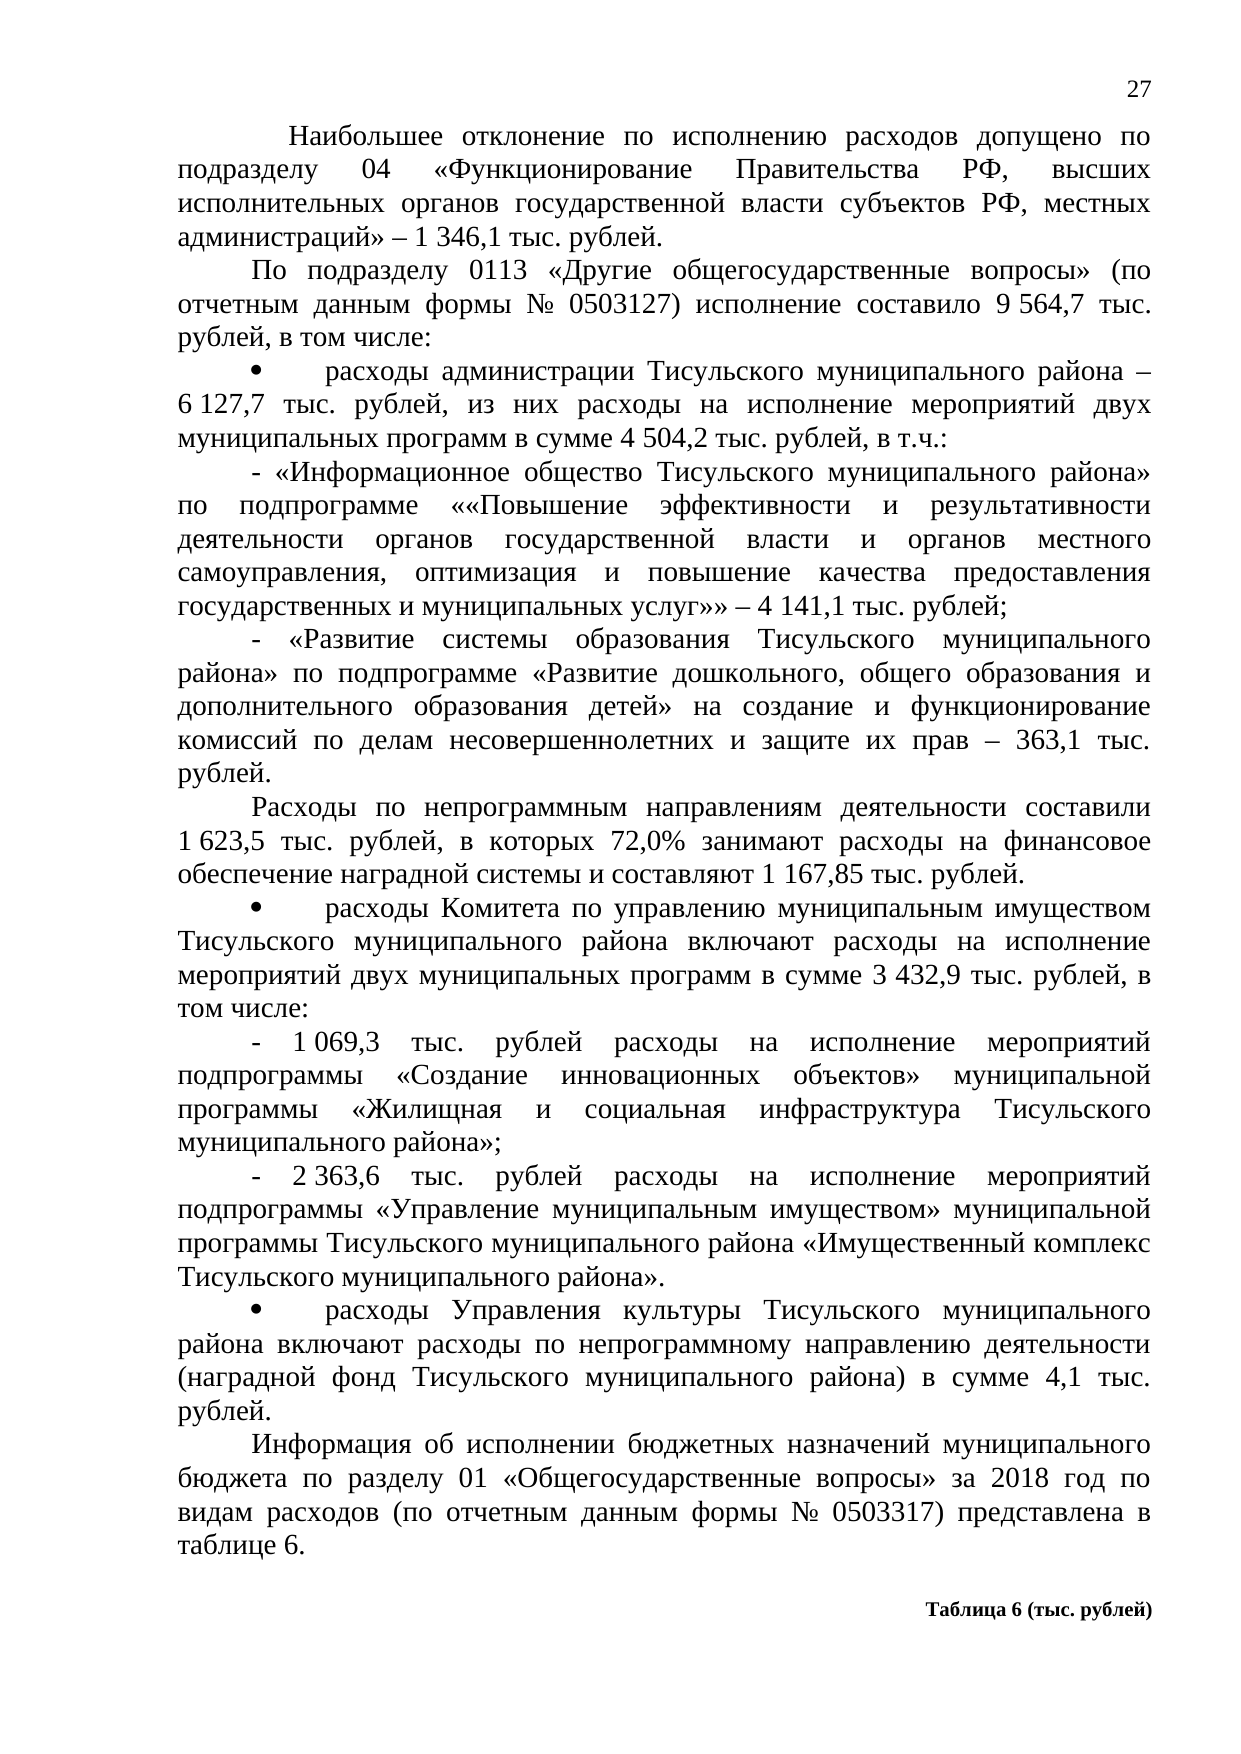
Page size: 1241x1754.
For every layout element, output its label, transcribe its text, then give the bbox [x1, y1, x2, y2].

list - «Развитие системы образования Тисульского муниципального района» по подпрограмме «Развитие дошкольного, общего образования и дополнительного образования детей» на создание и функционирование комиссий по делам несовершеннолетних и защите их прав – 363,1 тыс. рублей. [177, 621, 1152, 789]
list расходы Управления культуры Тисульского муниципального района включают расходы по непрограммному направлению деятельности (наградной фонд Тисульского муниципального района) в сумме 4,1 тыс. рублей. [177, 1292, 1152, 1427]
text Таблица 6 (тыс. рублей) [207, 1597, 1152, 1621]
list - 1 069,3 тыс. рублей расходы на исполнение мероприятий подпрограммы «Создание инновационных объектов» муниципальной программы «Жилищная и социальная инфраструктура Тисульского муниципального района»; [177, 1024, 1152, 1158]
list - «Информационное общество Тисульского муниципального района» по подпрограмме ««Повышение эффективности и результативности деятельности органов государственной власти и органов местного самоуправления, оптимизация и повышение качества предоставления государственных и муниципальных услуг»» – 4 141,1 тыс. рублей; [177, 454, 1152, 621]
text Наибольшее отклонение по исполнению расходов допущено по подразделу 04 «Функционирование Правительства РФ, высших исполнительных органов государственной власти субъектов РФ, местных администраций» – 1 346,1 тыс. рублей. [177, 118, 1152, 252]
list расходы администрации Тисульского муниципального района – 6 127,7 тыс. рублей, из них расходы на исполнение мероприятий двух муниципальных программ в сумме 4 504,2 тыс. рублей, в т.ч.: [177, 353, 1152, 454]
text По подразделу 0113 «Другие общегосударственные вопросы» (по отчетным данным формы № 0503127) исполнение составило 9 564,7 тыс. рублей, в том числе: [177, 252, 1152, 353]
list Расходы по непрограммным направлениям деятельности составили 1 623,5 тыс. рублей, в которых 72,0% занимают расходы на финансовое обеспечение наградной системы и составляют 1 167,85 тыс. рублей. [177, 789, 1152, 890]
list расходы Комитета по управлению муниципальным имуществом Тисульского муниципального района включают расходы на исполнение мероприятий двух муниципальных программ в сумме 3 432,9 тыс. рублей, в том числе: [177, 890, 1152, 1024]
list - 2 363,6 тыс. рублей расходы на исполнение мероприятий подпрограммы «Управление муниципальным имуществом» муниципальной программы Тисульского муниципального района «Имущественный комплекс Тисульского муниципального района». [177, 1158, 1152, 1292]
text Информация об исполнении бюджетных назначений муниципального бюджета по разделу 01 «Общегосударственные вопросы» за 2018 год по видам расходов (по отчетным данным формы № 0503317) представлена в таблице 6. [177, 1427, 1152, 1561]
